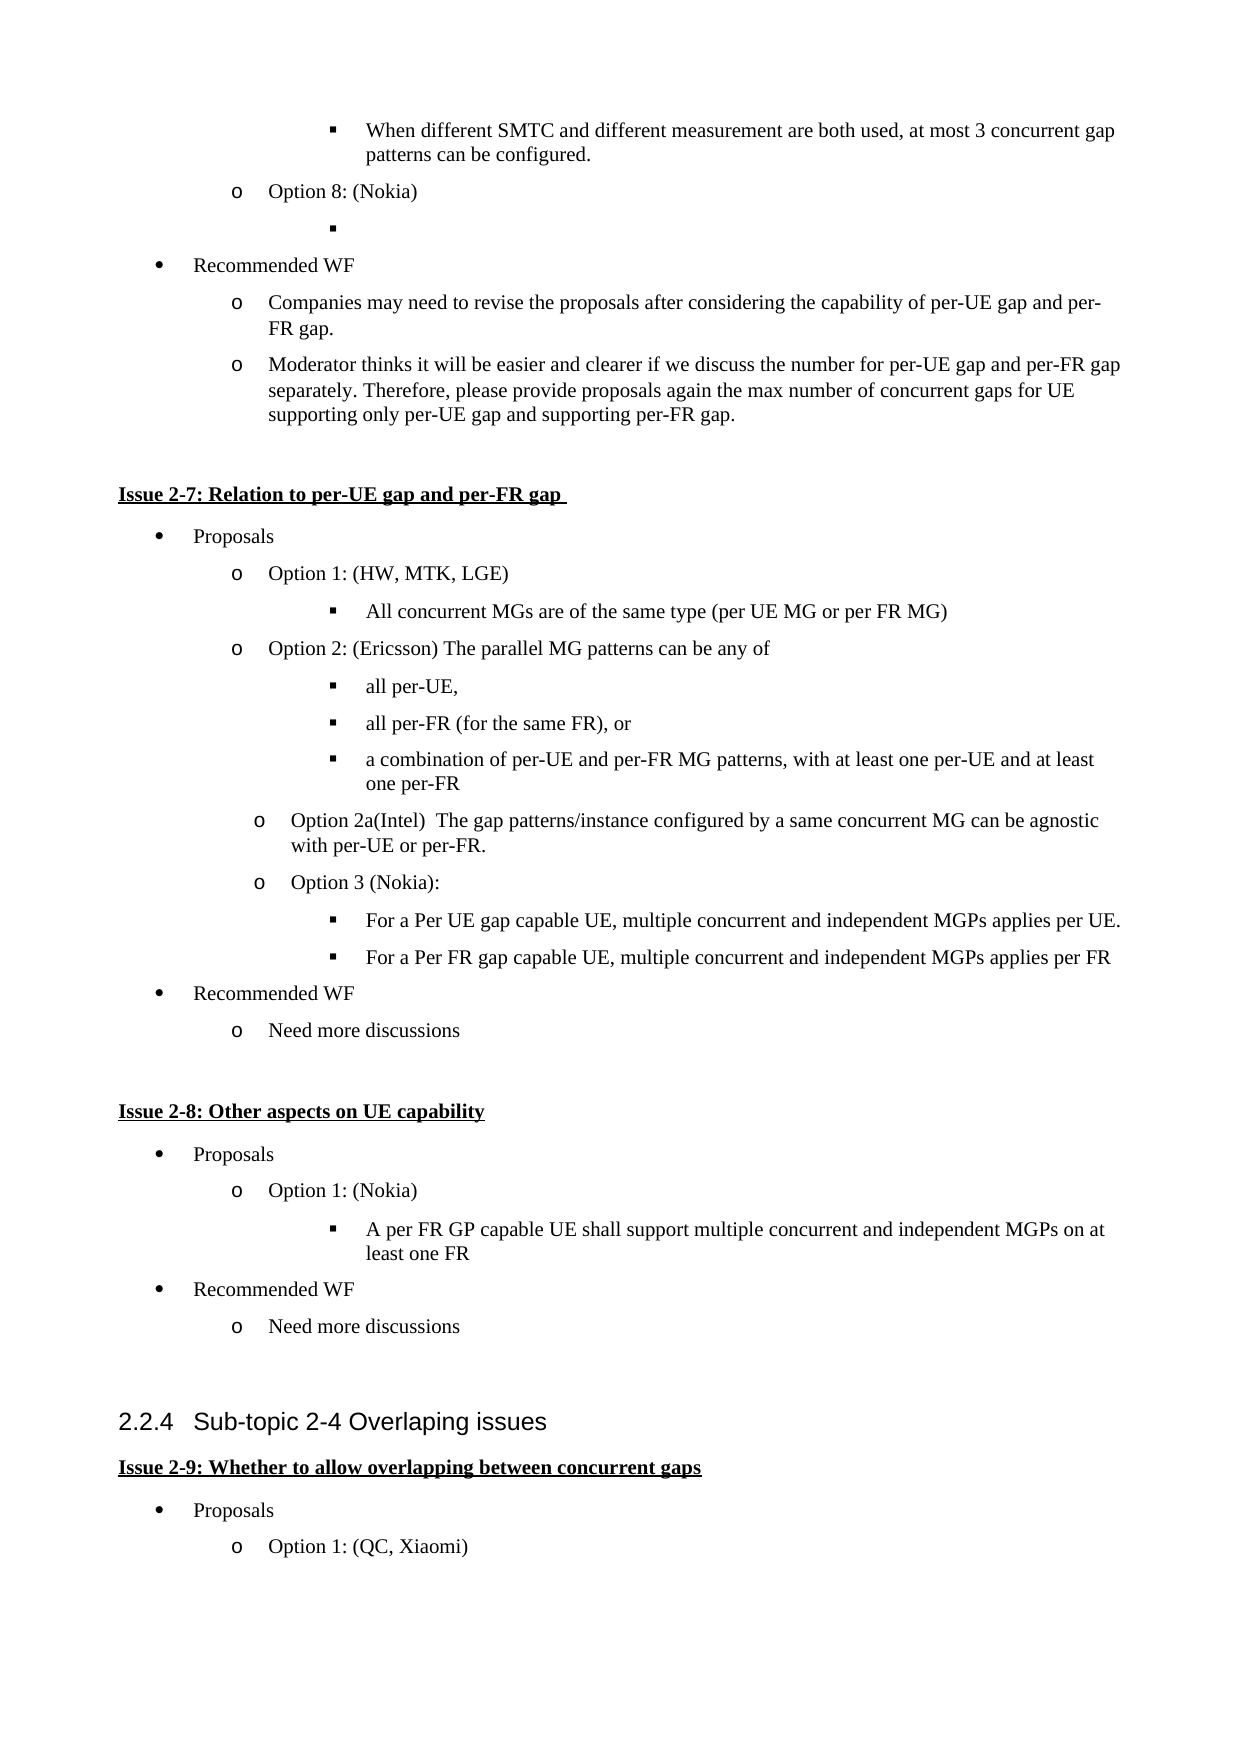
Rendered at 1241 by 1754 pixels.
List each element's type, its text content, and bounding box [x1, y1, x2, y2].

list For a Per FR gap capable UE, multiple concurrent and independent MGPs applies per FR [328, 945, 1122, 969]
list Companies may need to revise the proposals after considering the capability of per-UE gap and per-FR gap. [231, 290, 1122, 340]
list Proposals [156, 1497, 1122, 1522]
list Option 1: (HW, MTK, LGE) [231, 561, 1122, 587]
list Need more discussions [231, 1314, 1122, 1339]
list Moderator thinks it will be easier and clearer if we discuss the number for per-UE gap and per-FR gap separately. Therefore, please provide proposals again the max number of concurrent gaps for UE supporting only per-UE gap and supporting per-FR gap. [231, 352, 1122, 426]
list Need more discussions [231, 1018, 1122, 1043]
list Option 8: (Nokia) [231, 179, 1122, 204]
list Recommended WF [156, 1277, 1122, 1301]
list all per-FR (for the same FR), or [328, 710, 1122, 734]
list Recommended WF [156, 253, 1122, 277]
list all per-UE, [328, 674, 1122, 698]
list Option 2a(Intel) The gap patterns/instance configured by a same concurrent MG can be agnostic with per-UE or per-FR. [253, 808, 1122, 857]
list a combination of per-UE and per-FR MG patterns, with at least one per-UE and at least one per-FR [328, 747, 1122, 795]
list When different SMTC and different measurement are both used, at most 3 concurrent gap patterns can be configured. [328, 118, 1122, 166]
list Proposals [156, 524, 1122, 548]
list All concurrent MGs are of the same type (per UE MG or per FR MG) [328, 599, 1122, 623]
list Option 1: (QC, Xiaomi) [231, 1534, 1122, 1560]
text Issue 2-8: Other aspects on UE capability [118, 1099, 1122, 1123]
list Option 2: (Ericsson) The parallel MG patterns can be any of [231, 636, 1122, 661]
list For a Per UE gap capable UE, multiple concurrent and independent MGPs applies per UE. [328, 908, 1122, 932]
list A per FR GP capable UE shall support multiple concurrent and independent MGPs on at least one FR [328, 1216, 1122, 1264]
subtitle Sub-topic 2-4 Overlaping issues [118, 1407, 1122, 1436]
list Proposals [156, 1142, 1122, 1166]
list Option 1: (Nokia) [231, 1178, 1122, 1204]
list Option 3 (Nokia): [253, 870, 1122, 896]
text Issue 2-7: Relation to per-UE gap and per-FR gap [118, 481, 1122, 506]
text Issue 2-9: Whether to allow overlapping between concurrent gaps [118, 1455, 1122, 1479]
list Recommended WF [156, 981, 1122, 1005]
